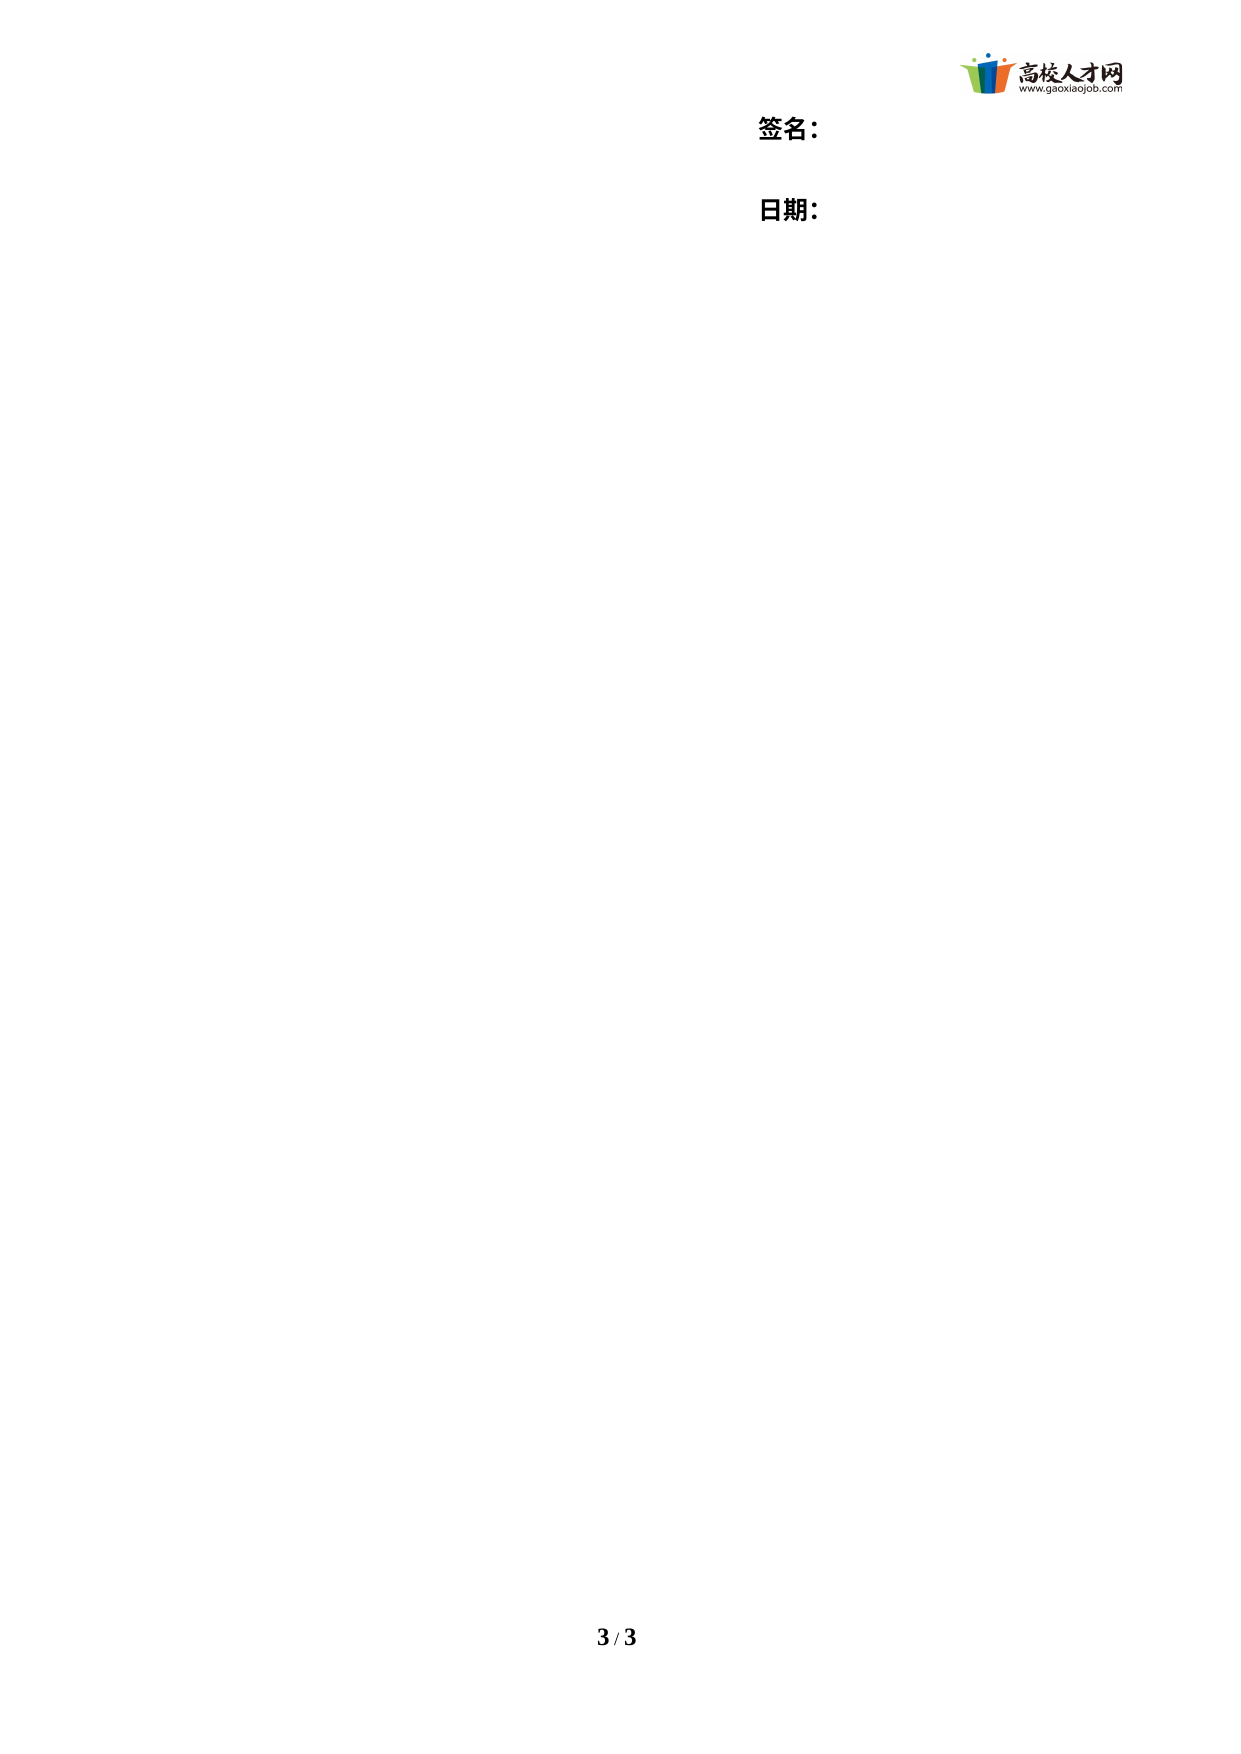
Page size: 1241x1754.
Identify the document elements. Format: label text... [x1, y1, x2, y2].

picture [959, 53, 1123, 94]
text 签名： [106, 95, 1122, 160]
text 日期： [106, 176, 1122, 241]
